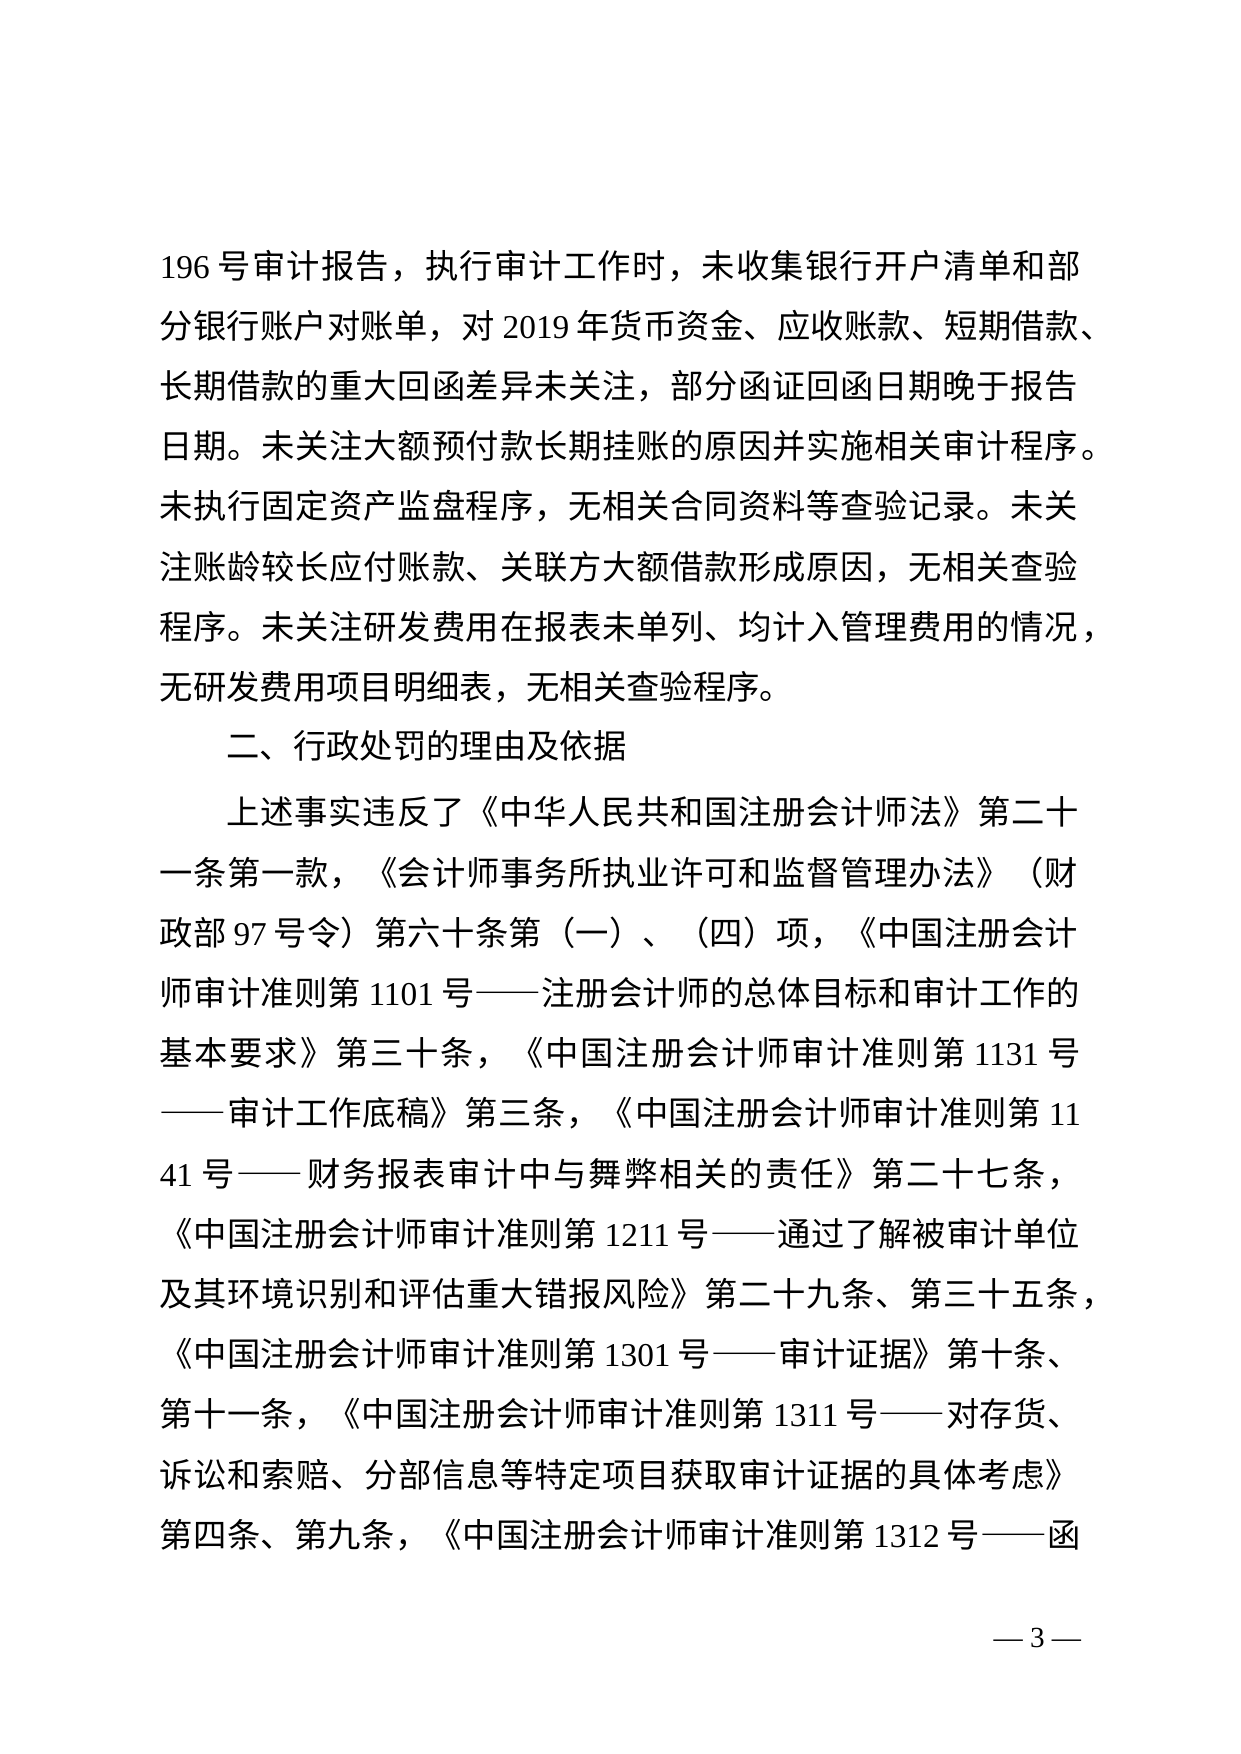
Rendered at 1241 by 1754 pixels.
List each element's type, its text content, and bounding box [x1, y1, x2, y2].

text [159, 230, 1081, 712]
text 二、行政处罚的理由及依据 [159, 712, 1081, 777]
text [159, 777, 1081, 1559]
